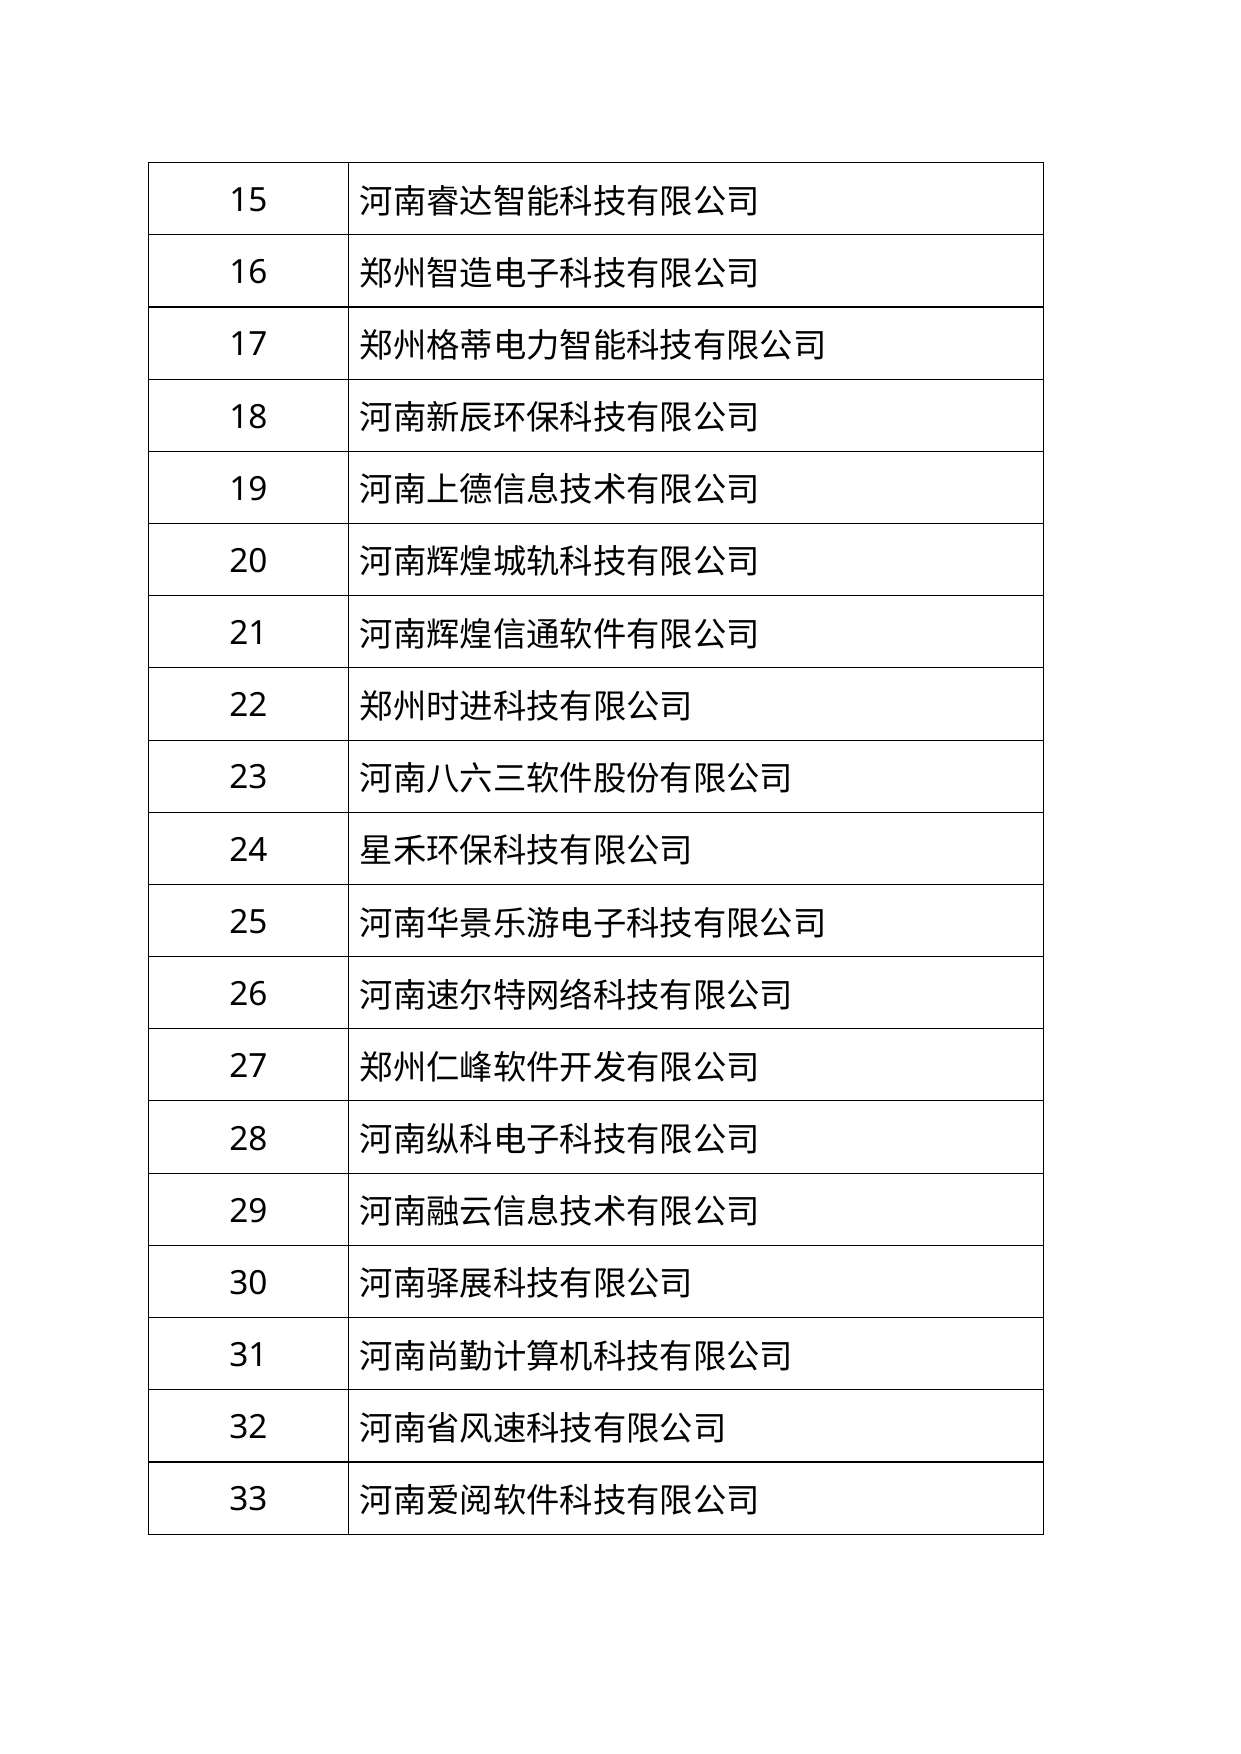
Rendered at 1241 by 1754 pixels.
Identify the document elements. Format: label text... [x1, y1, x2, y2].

table_cell 河南省风速科技有限公司 [349, 1390, 1043, 1461]
table_cell 26 [149, 957, 348, 1028]
table_cell 22 [149, 668, 348, 739]
table_cell 河南纵科电子科技有限公司 [349, 1101, 1043, 1173]
table_cell 32 [149, 1390, 348, 1461]
table_cell 河南睿达智能科技有限公司 [349, 163, 1043, 234]
table_cell 郑州格蒂电力智能科技有限公司 [349, 308, 1043, 378]
table_cell 20 [149, 524, 348, 595]
table_cell 19 [149, 452, 348, 523]
table_cell 河南新辰环保科技有限公司 [349, 380, 1043, 451]
table_cell 16 [149, 235, 348, 306]
table_cell 郑州智造电子科技有限公司 [349, 235, 1043, 306]
table_cell 郑州仁峰软件开发有限公司 [349, 1029, 1043, 1100]
table_cell 25 [149, 885, 348, 956]
table_cell 18 [149, 380, 348, 451]
table_cell 23 [149, 741, 348, 812]
table_cell 河南华景乐游电子科技有限公司 [349, 885, 1043, 956]
table_cell 30 [149, 1246, 348, 1317]
table_cell 33 [149, 1463, 348, 1533]
table_cell 河南驿展科技有限公司 [349, 1246, 1043, 1317]
table_cell 河南融云信息技术有限公司 [349, 1174, 1043, 1245]
table_cell 河南爱阅软件科技有限公司 [349, 1463, 1043, 1533]
table_cell 郑州时进科技有限公司 [349, 668, 1043, 739]
table_cell 24 [149, 813, 348, 884]
table_cell 河南辉煌信通软件有限公司 [349, 596, 1043, 667]
table_cell 15 [149, 163, 348, 234]
table_cell 27 [149, 1029, 348, 1100]
table_cell 29 [149, 1174, 348, 1245]
table_cell 河南尚勤计算机科技有限公司 [349, 1318, 1043, 1389]
table_cell 21 [149, 596, 348, 667]
table_cell 28 [149, 1101, 348, 1173]
table_cell 星禾环保科技有限公司 [349, 813, 1043, 884]
table_cell 河南上德信息技术有限公司 [349, 452, 1043, 523]
table_cell 河南辉煌城轨科技有限公司 [349, 524, 1043, 595]
table_cell 河南八六三软件股份有限公司 [349, 741, 1043, 812]
table_cell 河南速尔特网络科技有限公司 [349, 957, 1043, 1028]
table_cell 17 [149, 308, 348, 378]
table_cell 31 [149, 1318, 348, 1389]
